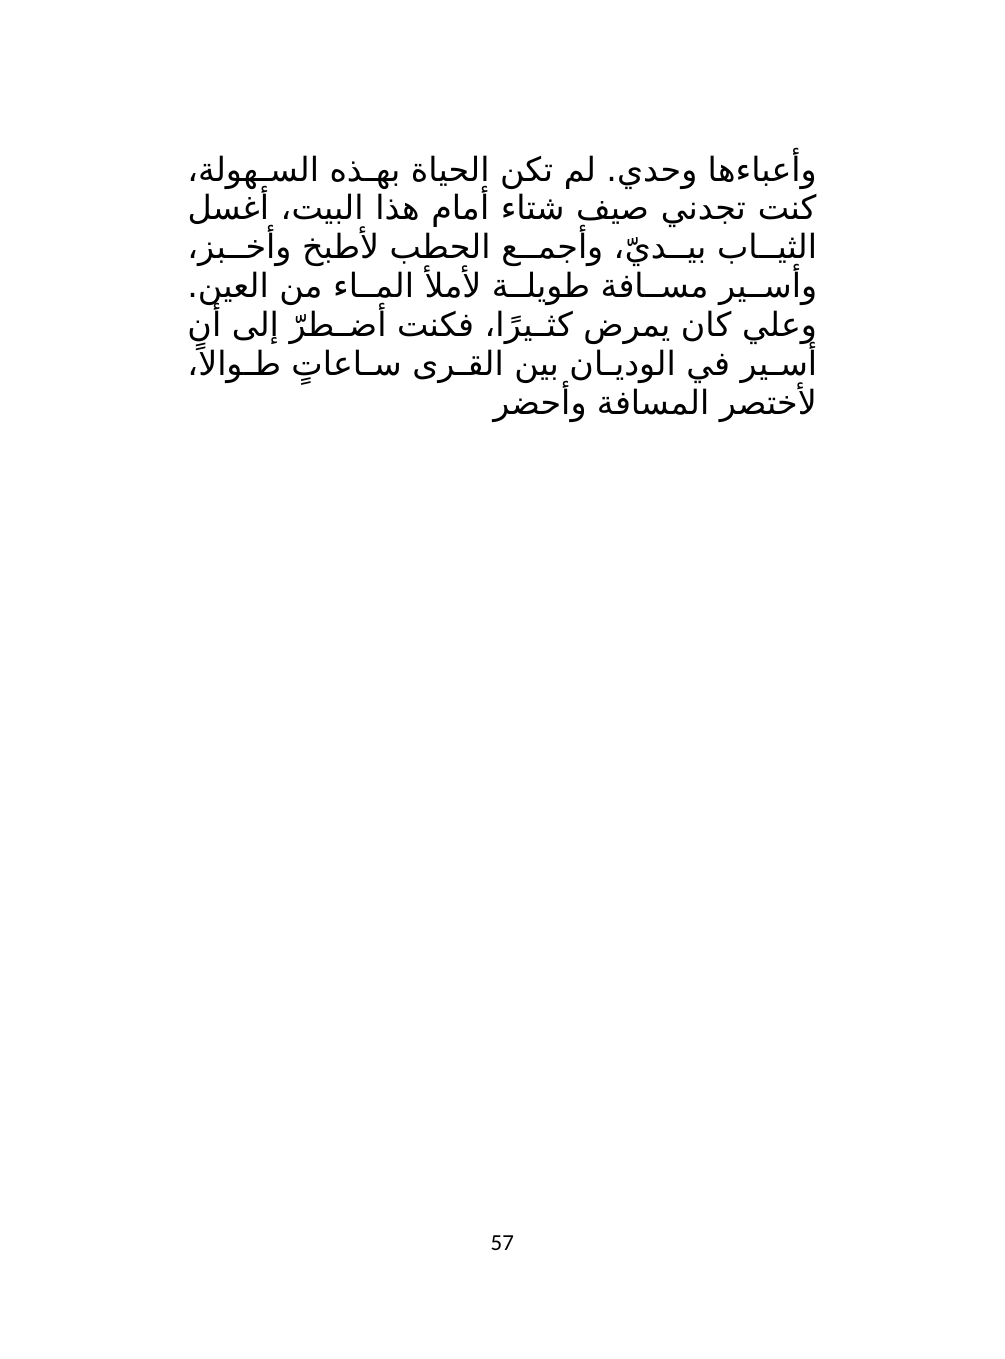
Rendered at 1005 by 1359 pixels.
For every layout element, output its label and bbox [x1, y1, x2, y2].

text [187, 150, 817, 422]
